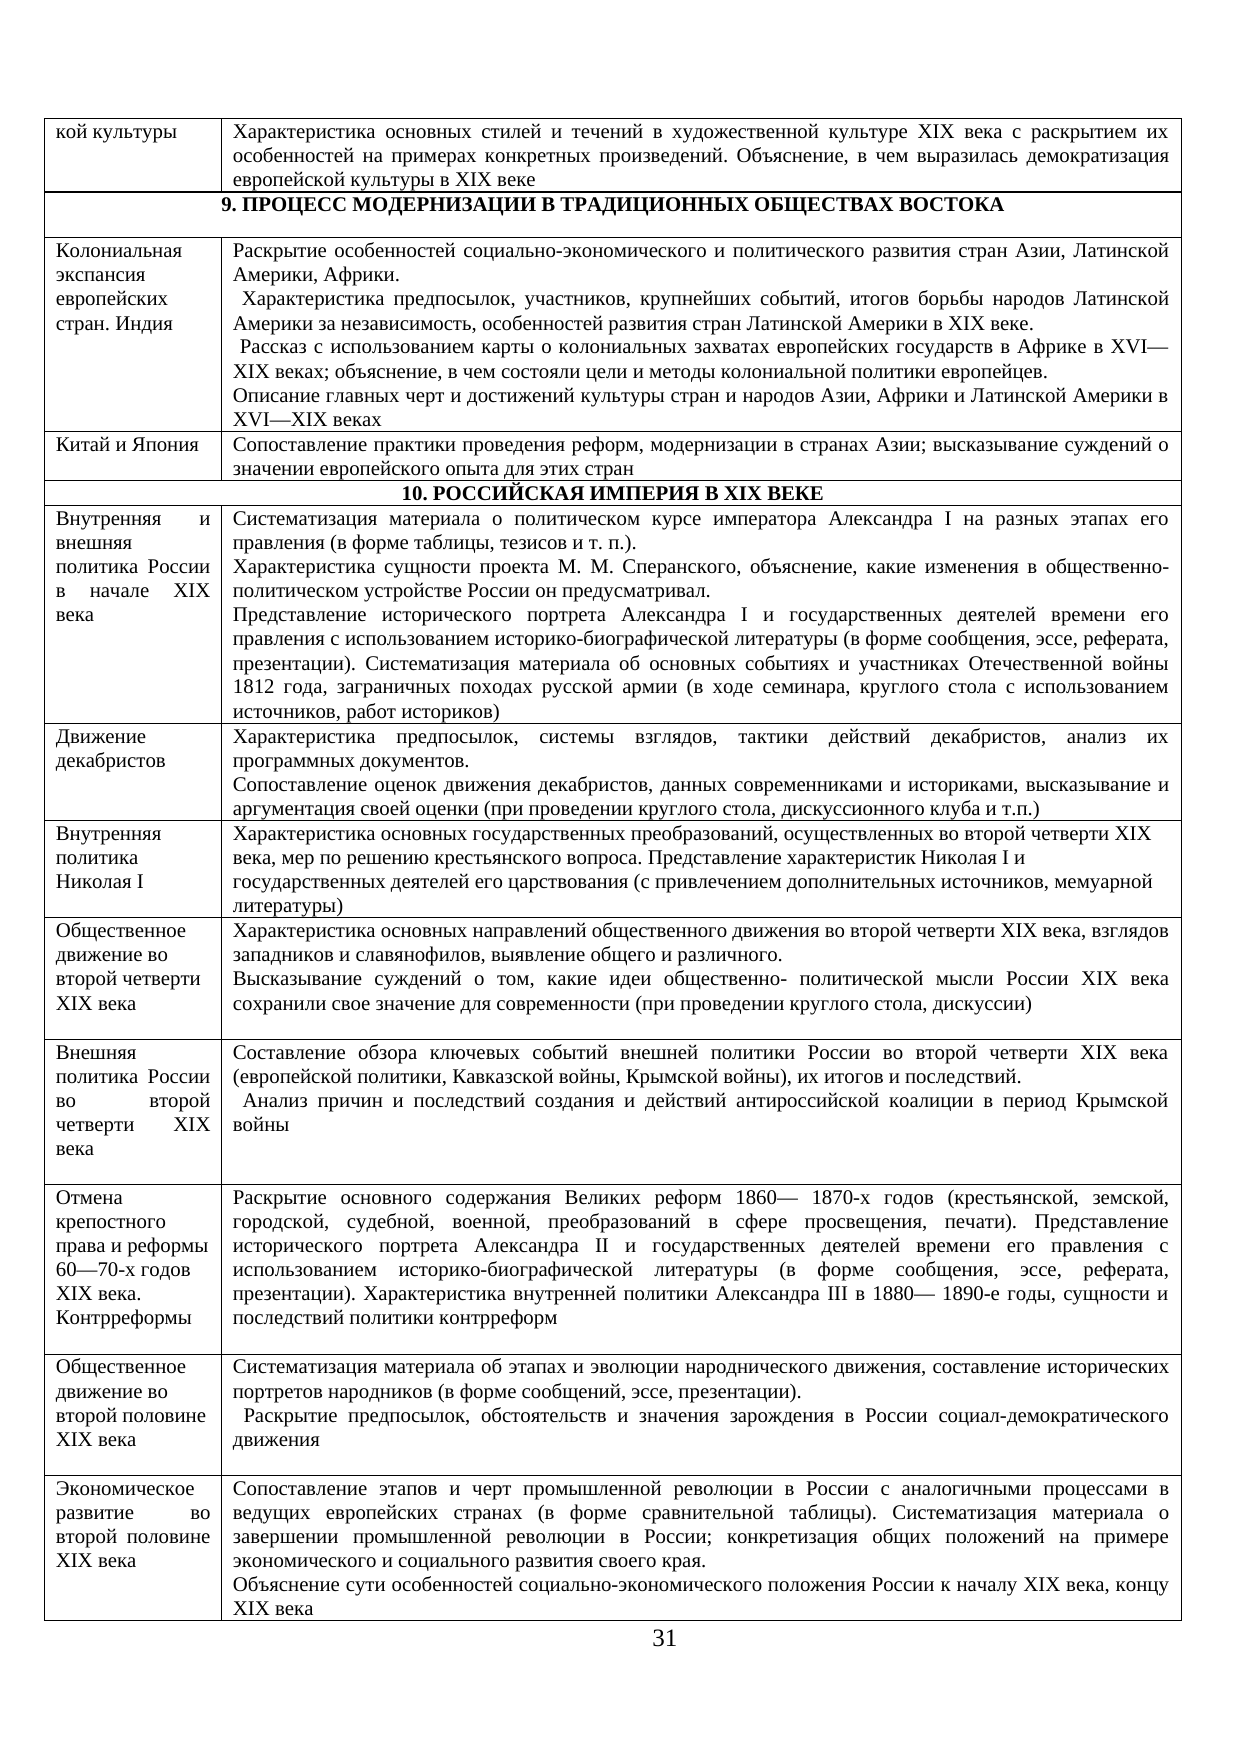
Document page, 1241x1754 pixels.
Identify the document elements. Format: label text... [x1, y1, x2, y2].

table_cell Отмена крепостного права и реформы 60—70-х годов XIX века. Контрреформы [45, 1185, 221, 1353]
table_cell Характеристика основных направлений общественного движения во второй четверти XIX века, взглядов западников и славянофилов, выявление общего и различного. Высказывание суждений о том, какие идеи общественно- политической мысли России XIX века сохранили свое значение для современности (при проведении круглого стола, дискуссии) [222, 918, 1181, 1038]
table_cell 9. ПРОЦЕСС МОДЕРНИЗАЦИИ В ТРАДИЦИОННЫХ ОБЩЕСТВАХ ВОСТОКА [45, 193, 1181, 237]
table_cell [45, 119, 221, 191]
table_cell Раскрытие основного содержания Великих реформ 1860— 1870-х годов (крестьянской, земской, городской, судебной, военной, преобразований в сфере просвещения, печати). Представление исторического портрета Александра II и государственных деятелей времени его правления с использованием историко-биографической литературы (в форме сообщения, эссе, реферата, презентации). Характеристика внутренней политики Александра III в 1880— 1890-е годы, сущности и последствий политики контрреформ [222, 1185, 1181, 1353]
table_cell Общественное движение во второй четверти XIX века [45, 918, 221, 1038]
table_cell Характеристика предпосылок, системы взглядов, тактики действий декабристов, анализ их программных документов. Сопоставление оценок движения декабристов, данных современниками и историками, высказывание и аргументация своей оценки (при проведении круглого стола, дискуссионного клуба и т.п.) [222, 724, 1181, 820]
table_cell Составление обзора ключевых событий внешней политики России во второй четверти XIX века (европейской политики, Кавказской войны, Крымской войны), их итогов и последствий. Анализ причин и последствий создания и действий антироссийской коалиции в период Крымской войны [222, 1040, 1181, 1184]
table_cell Систематизация материала о политическом курсе императора Александра I на разных этапах его правления (в форме таблицы, тезисов и т. п.). Характеристика сущности проекта М. М. Сперанского, объяснение, какие изменения в общественно-политическом устройстве России он предусматривал. Представление исторического портрета Александра I и государственных деятелей времени его правления с использованием историко-биографической литературы (в форме сообщения, эссе, реферата, презентации). Систематизация материала об основных событиях и участниках Отечественной войны 1812 года, заграничных походах русской армии (в ходе семинара, круглого стола с использованием источников, работ историков) [222, 506, 1181, 723]
table_cell 10. РОССИЙСКАЯ ИМПЕРИЯ В ХIХ ВЕКЕ [45, 481, 1181, 505]
table_cell Общественное движение во второй половине XIX века [45, 1355, 221, 1475]
table_cell Сопоставление практики проведения реформ, модернизации в странах Азии; высказывание суждений о значении европейского опыта для этих стран [222, 432, 1181, 480]
table_cell Движение декабристов [45, 724, 221, 820]
table_cell Внешняя политика России во второй четверти XIX века [45, 1040, 221, 1184]
table_cell Китай и Япония [45, 432, 221, 480]
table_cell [222, 119, 1181, 191]
table_cell Характеристика основных государственных преобразований, осуществленных во второй четверти XIX века, мер по решению крестьянского вопроса. Представление характеристик Николая I и государственных деятелей его царствования (с привлечением дополнительных источников, мемуарной литературы) [222, 821, 1181, 917]
table_cell Систематизация материала об этапах и эволюции народнического движения, составление исторических портретов народников (в форме сообщений, эссе, презентации). Раскрытие предпосылок, обстоятельств и значения зарождения в России социал-демократического движения [222, 1355, 1181, 1475]
table_cell Экономическое развитие во второй половине XIX века [45, 1476, 221, 1620]
table_cell Внутренняя и внешняя политика России в начале XIX века [45, 506, 221, 723]
table_cell Сопоставление этапов и черт промышленной революции в России с аналогичными процессами в ведущих европейских странах (в форме сравнительной таблицы). Систематизация материала о завершении промышленной революции в России; конкретизация общих положений на примере экономического и социального развития своего края. Объяснение сути особенностей социально-экономического положения России к началу XIX века, концу XIX века [222, 1476, 1181, 1620]
table_cell Колониальная экспансия европейских стран. Индия [45, 238, 221, 431]
table_cell Внутренняя политика Николая I [45, 821, 221, 917]
table_cell Раскрытие особенностей социально-экономического и политического развития стран Азии, Латинской Америки, Африки. Характеристика предпосылок, участников, крупнейших событий, итогов борьбы народов Латинской Америки за независимость, особенностей развития стран Латинской Америки в ХIХ веке. Рассказ с использованием карты о колониальных захватах европейских государств в Африке в XVI—XIX веках; объяснение, в чем состояли цели и методы колониальной политики европейцев. Описание главных черт и достижений культуры стран и народов Азии, Африки и Латинской Америки в XVI—XIX веках [222, 238, 1181, 431]
